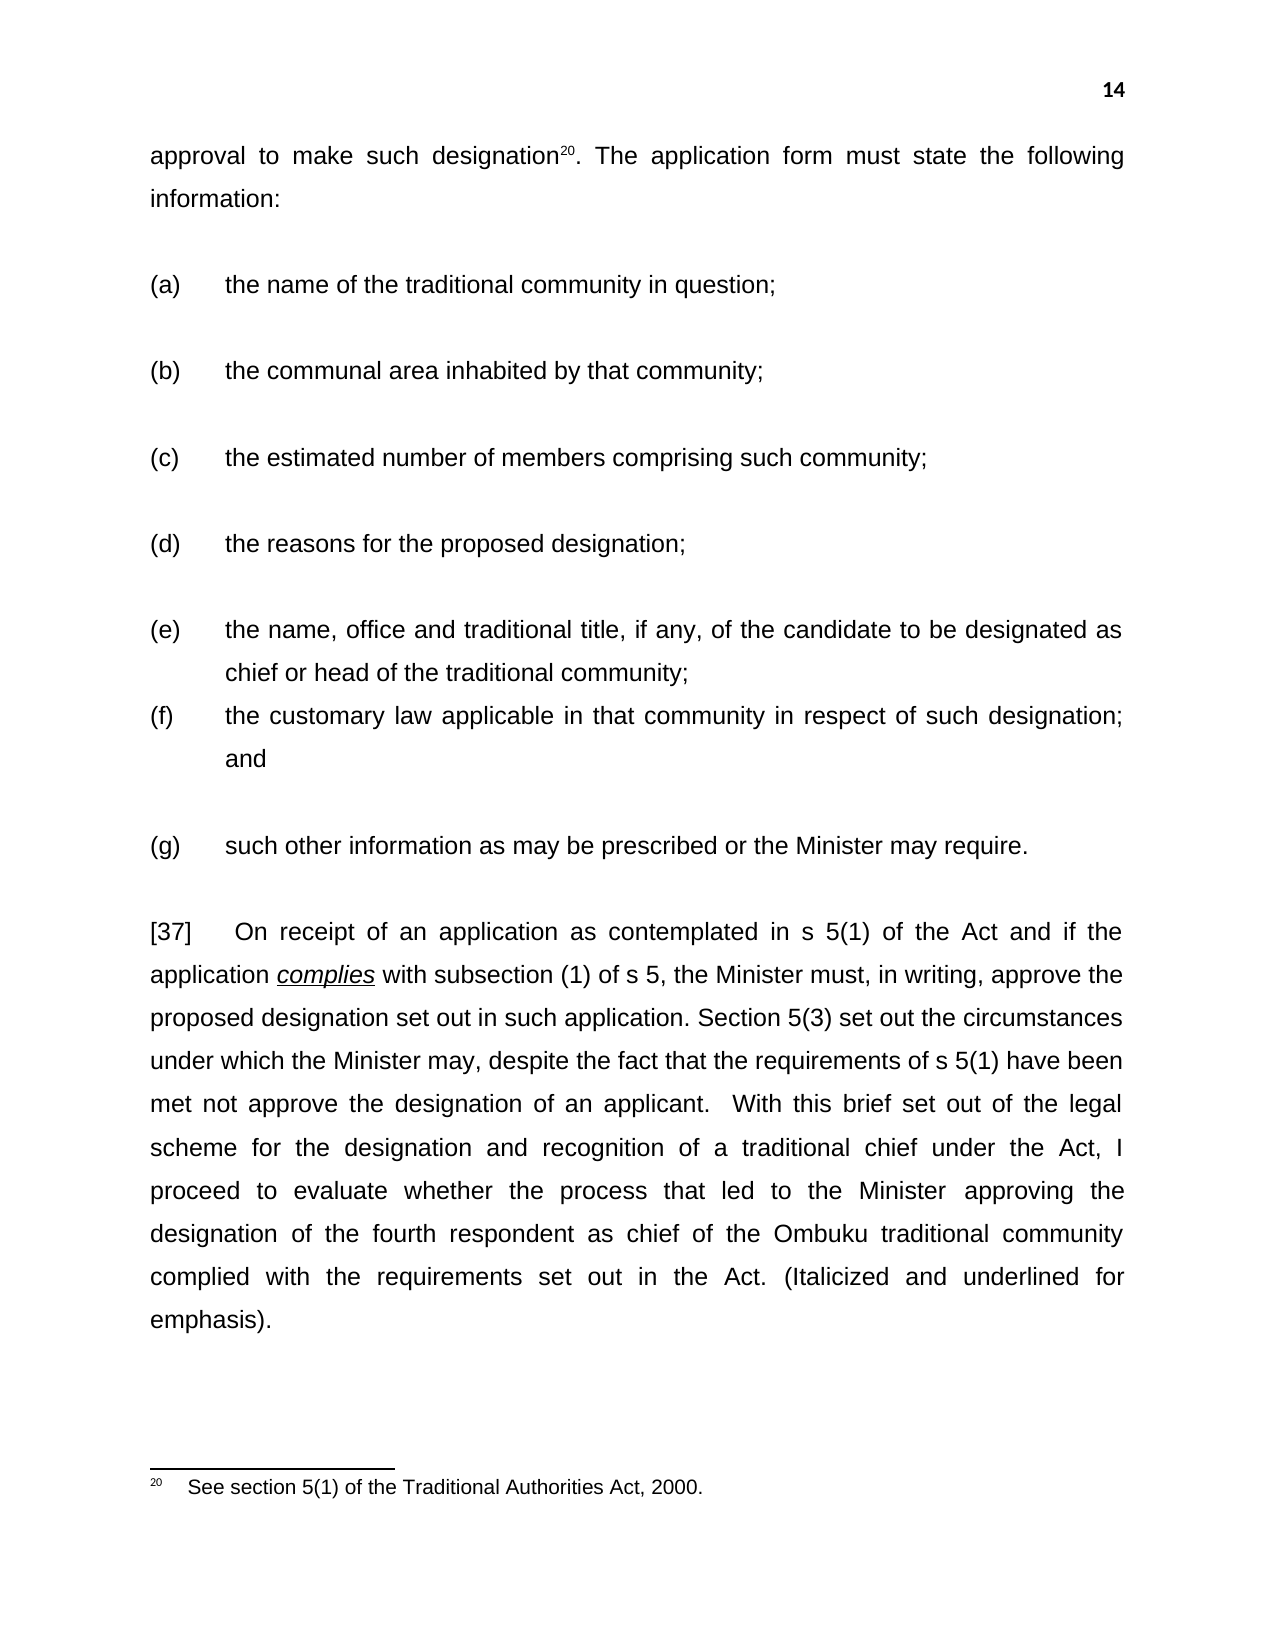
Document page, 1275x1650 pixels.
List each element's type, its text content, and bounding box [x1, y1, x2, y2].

text (b) the communal area inhabited by that community; [150, 356, 1125, 385]
text (c) the estimated number of members comprising such community; [150, 442, 1125, 471]
text (e) the name, office and traditional title, if any, of the candidate to be designated as chief or head of the traditional community; [150, 615, 1125, 687]
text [150, 141, 1125, 212]
text (a) the name of the traditional community in question; [150, 270, 1125, 299]
text [37] On receipt of an application as contemplated in s 5(1) of the Act and if the application complies with subsection (1) of s 5, the Minister must, in writing, approve the proposed designation set out in such application. Section 5(3) set out the circumstances under which the Minister may, despite the fact that the requirements of s 5(1) have been met not approve the designation of an applicant. With this brief set out of the legal scheme for the designation and recognition of a traditional chief under the Act, I proceed to evaluate whether the process that led to the Minister approving the designation of the fourth respondent as chief of the Ombuku traditional community complied with the requirements set out in the Act. (Italicized and underlined for emphasis). [150, 917, 1125, 1334]
text (g) such other information as may be prescribed or the Minister may require. [150, 831, 1125, 859]
text (f) the customary law applicable in that community in respect of such designation; and [150, 701, 1125, 773]
text (d) the reasons for the proposed designation; [150, 529, 1125, 557]
